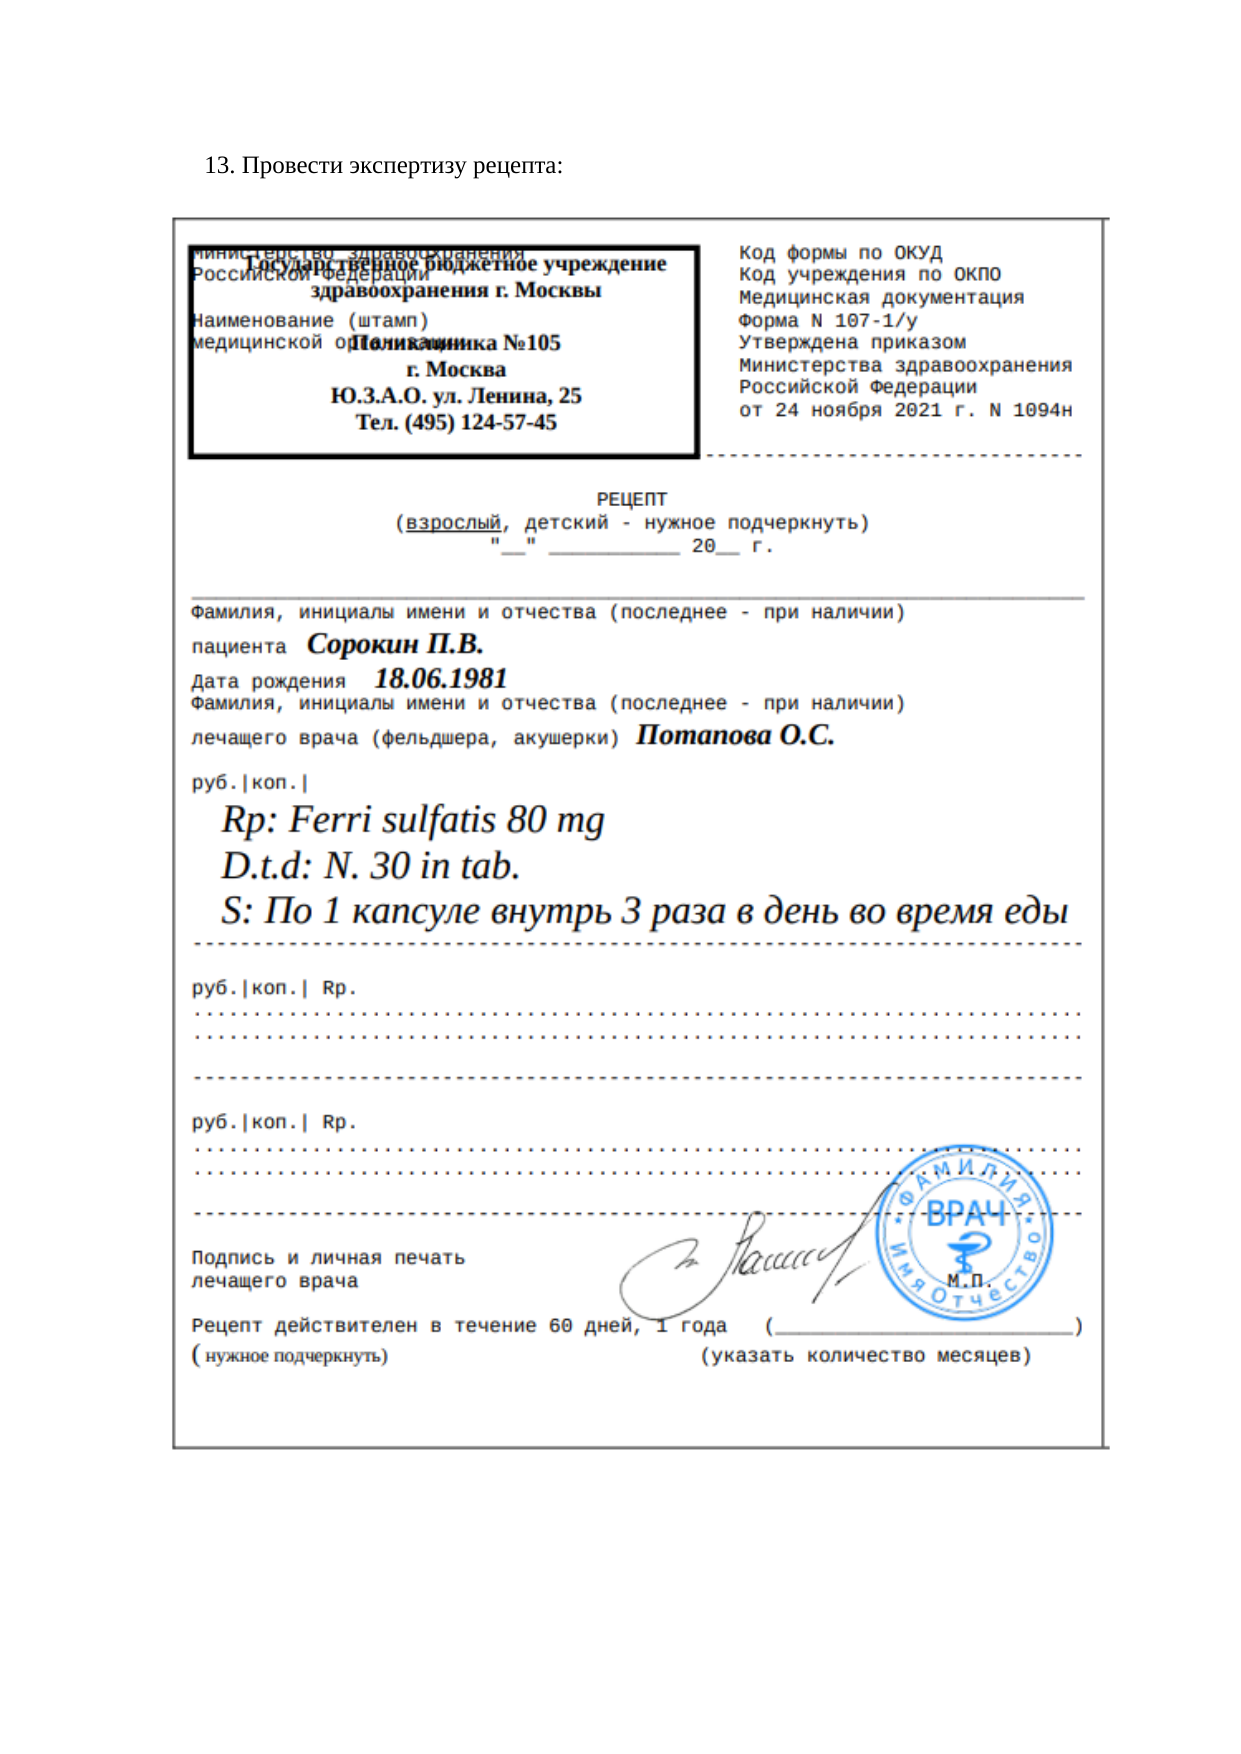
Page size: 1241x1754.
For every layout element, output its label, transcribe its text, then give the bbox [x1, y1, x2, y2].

picture [166, 203, 1110, 1463]
list Провести экспертизу рецепта: [204, 150, 1156, 179]
